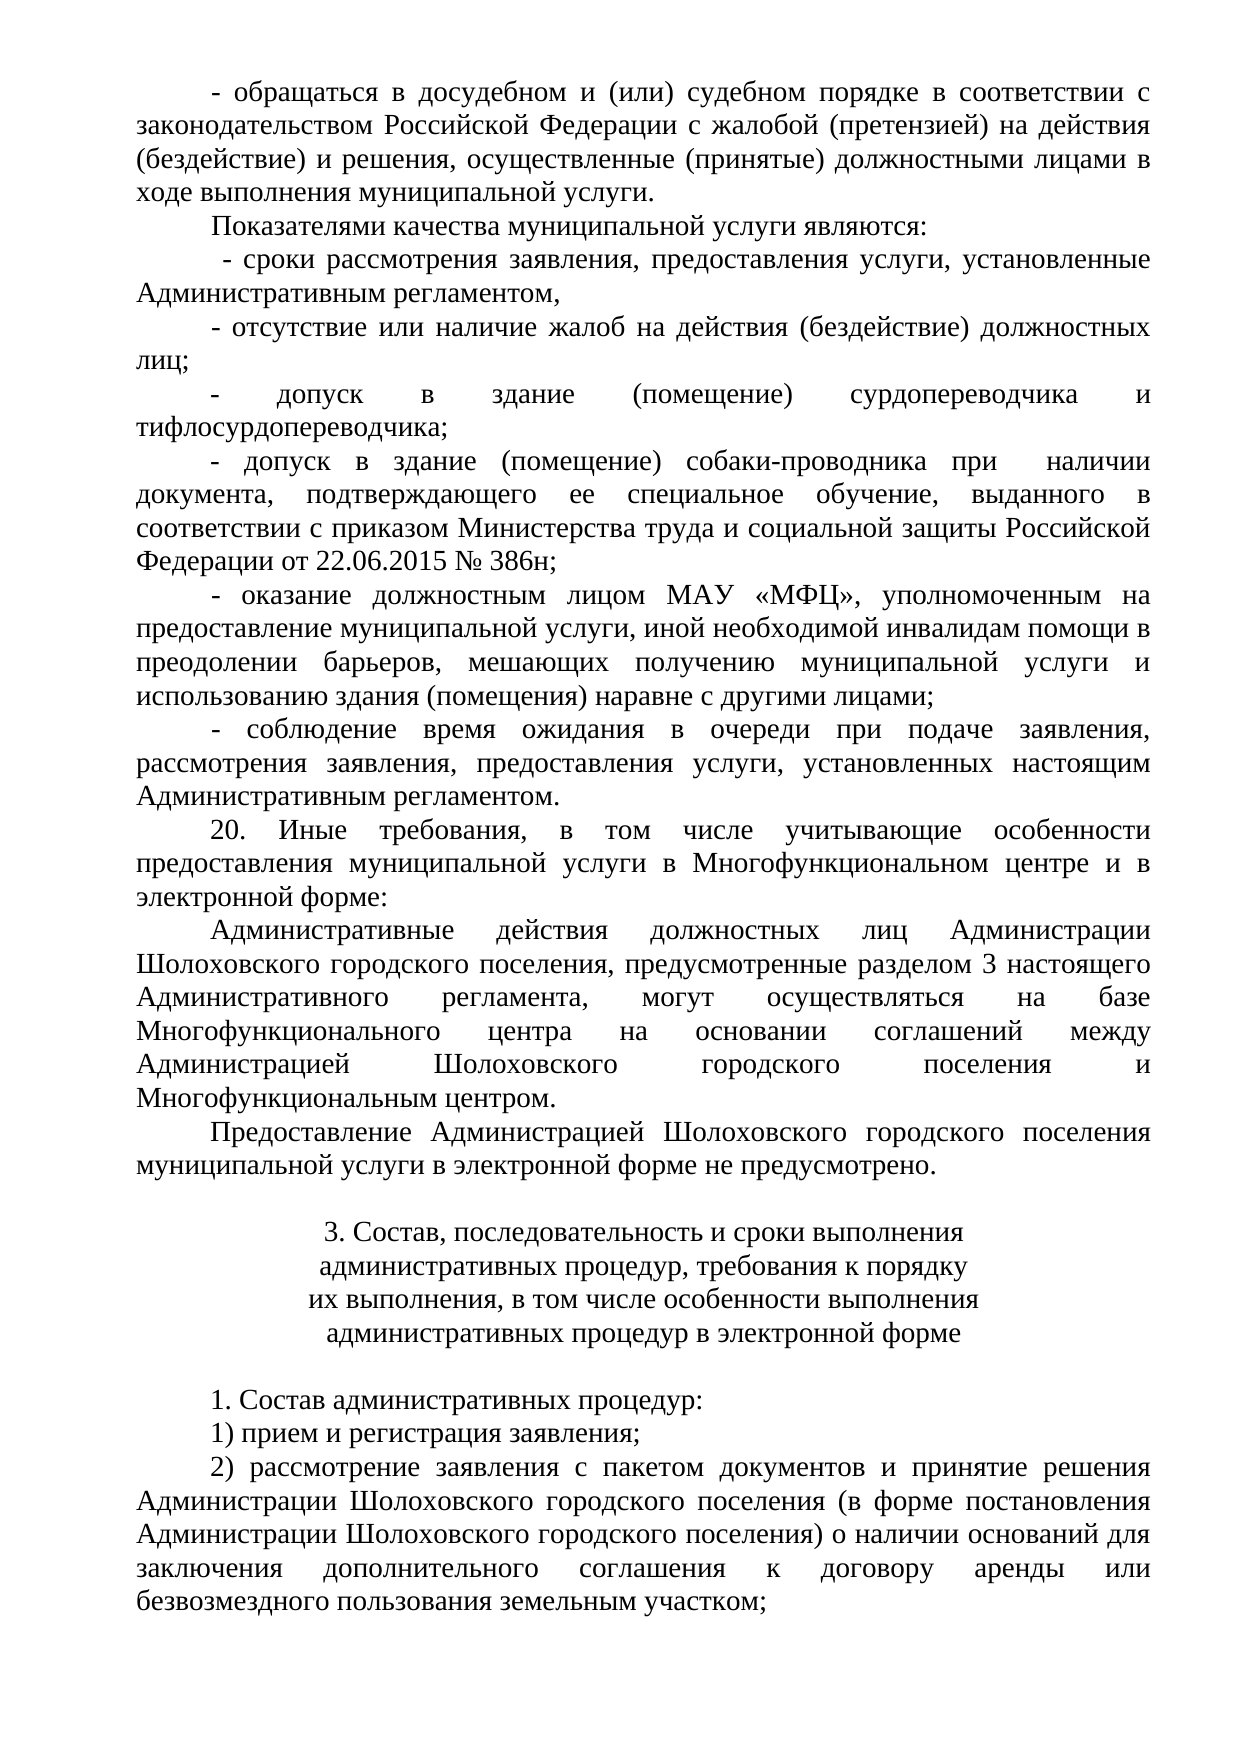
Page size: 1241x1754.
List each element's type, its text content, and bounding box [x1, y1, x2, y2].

text - допуск в здание (помещение) собаки-проводника при наличии документа, подтверждающего ее специальное обучение, выданного в соответствии с приказом Министерства труда и социальной защиты Российской Федерации от 22.06.2015 № 386н; [136, 443, 1152, 577]
text - оказание должностным лицом МАУ «МФЦ», уполномоченным на предоставление муниципальной услуги, иной необходимой инвалидам помощи в преодолении барьеров, мешающих получению муниципальной услуги и использованию здания (помещения) наравне с другими лицами; [136, 577, 1152, 711]
text 1. Состав административных процедур: [136, 1382, 1152, 1416]
text - допуск в здание (помещение) сурдопереводчика и тифлосурдопереводчика; [136, 376, 1152, 443]
text их выполнения, в том числе особенности выполнения [136, 1281, 1152, 1315]
text 1) прием и регистрация заявления; [136, 1416, 1152, 1449]
text 2) рассмотрение заявления с пакетом документов и принятие решения Администрации Шолоховского городского поселения (в форме постановления Администрации Шолоховского городского поселения) о наличии оснований для заключения дополнительного соглашения к договору аренды или безвозмездного пользования земельным участком; [136, 1449, 1152, 1617]
text - отсутствие или наличие жалоб на действия (бездействие) должностных лиц; [136, 309, 1152, 376]
text - сроки рассмотрения заявления, предоставления услуги, установленные Административным регламентом, [136, 242, 1152, 309]
text административных процедур, требования к порядку [136, 1248, 1152, 1281]
text 3. Состав, последовательность и сроки выполнения [136, 1214, 1152, 1248]
text административных процедур в электронной форме [136, 1315, 1152, 1348]
text Административные действия должностных лиц Администрации Шолоховского городского поселения, предусмотренные разделом 3 настоящего Административного регламента, могут осуществляться на базе Многофункционального центра на основании соглашений между Администрацией Шолоховского городского поселения и Многофункциональным центром. [136, 912, 1152, 1114]
text - обращаться в досудебном и (или) судебном порядке в соответствии с законодательством Российской Федерации с жалобой (претензией) на действия (бездействие) и решения, осуществленные (принятые) должностными лицами в ходе выполнения муниципальной услуги. [136, 74, 1152, 208]
text Показателями качества муниципальной услуги являются: [136, 208, 1152, 242]
text - соблюдение время ожидания в очереди при подаче заявления, рассмотрения заявления, предоставления услуги, установленных настоящим Административным регламентом. [136, 711, 1152, 812]
text 20. Иные требования, в том числе учитывающие особенности предоставления муниципальной услуги в Многофункциональном центре и в электронной форме: [136, 812, 1152, 912]
text Предоставление Администрацией Шолоховского городского поселения муниципальной услуги в электронной форме не предусмотрено. [136, 1114, 1152, 1181]
